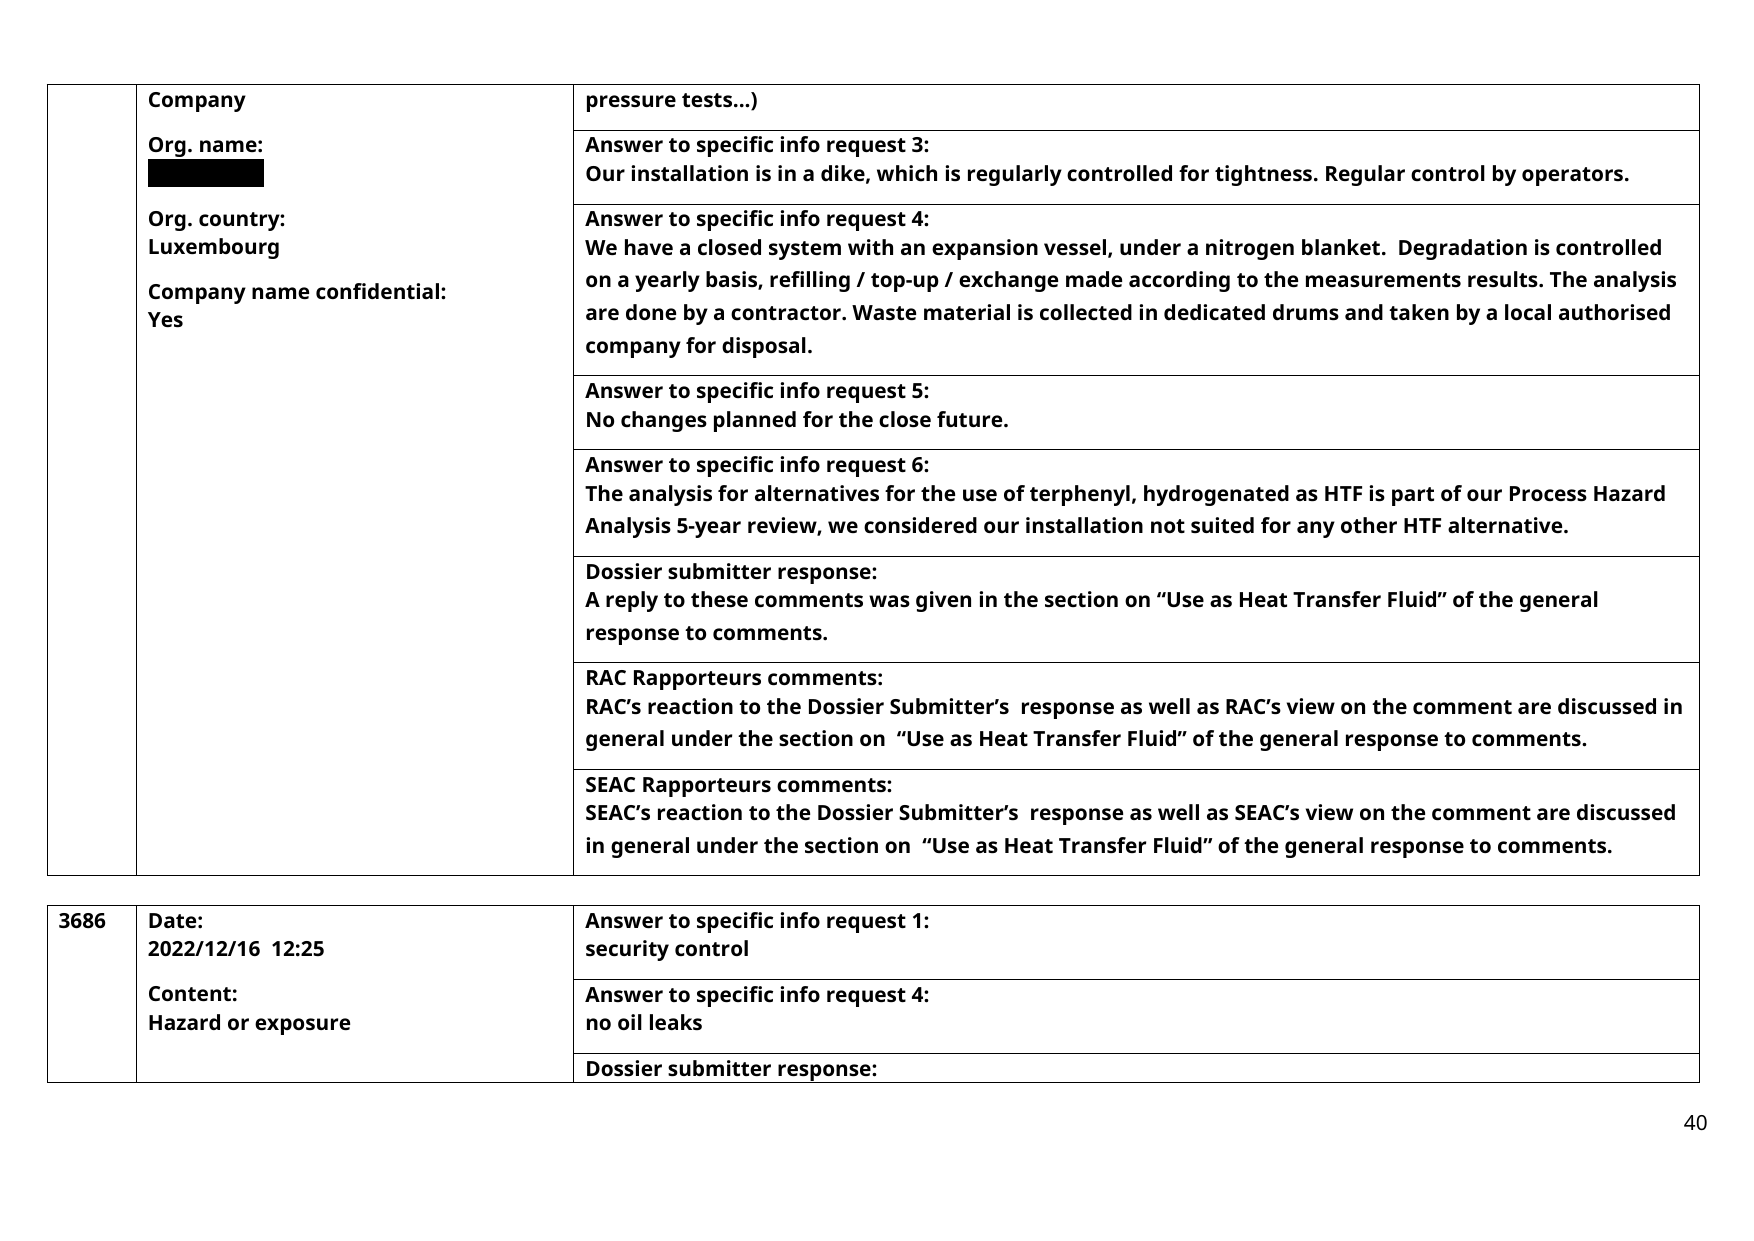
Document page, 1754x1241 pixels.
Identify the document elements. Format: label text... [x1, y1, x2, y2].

table_cell Answer to specific info request 3: Our installation is in a dike, which is regularly controlled for tightness. Regular control by operators. [574, 131, 1699, 203]
table_cell Dossier submitter response: A reply to these comments was given in the section on “Use as Heat Transfer Fluid” of the general response to comments. [574, 557, 1699, 662]
table_cell Answer to specific info request 4: We have a closed system with an expansion vessel, under a nitrogen blanket. Degradation is controlled on a yearly basis, refilling / top-up / exchange made according to the measurements results. The analysis are done by a contractor. Waste material is collected in dedicated drums and taken by a local authorised company for disposal. [574, 205, 1699, 375]
table_cell Answer to specific info request 6: The analysis for alternatives for the use of terphenyl, hydrogenated as HTF is part of our Process Hazard Analysis 5-year review, we considered our installation not suited for any other HTF alternative. [574, 450, 1699, 556]
table_header 3686 [48, 906, 136, 1082]
table_cell Answer to specific info request 4: no oil leaks [574, 980, 1699, 1053]
table_header Answer to specific info request 1: security control [574, 906, 1699, 979]
table_header Date: 2022/12/16 12:25 Content: Hazard or exposure Type: BehalfOfAnOrganisation Org. type: Company Org. name: <redacted> Org. country: Poland Company name confidential: Yes [137, 906, 573, 1082]
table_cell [574, 85, 1699, 129]
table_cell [574, 1054, 1699, 1082]
table_cell RAC Rapporteurs comments: RAC’s reaction to the Dossier Submitter’s response as well as RAC’s view on the comment are discussed in general under the section on “Use as Heat Transfer Fluid” of the general response to comments. [574, 663, 1699, 769]
table_cell Answer to specific info request 5: No changes planned for the close future. [574, 376, 1699, 449]
